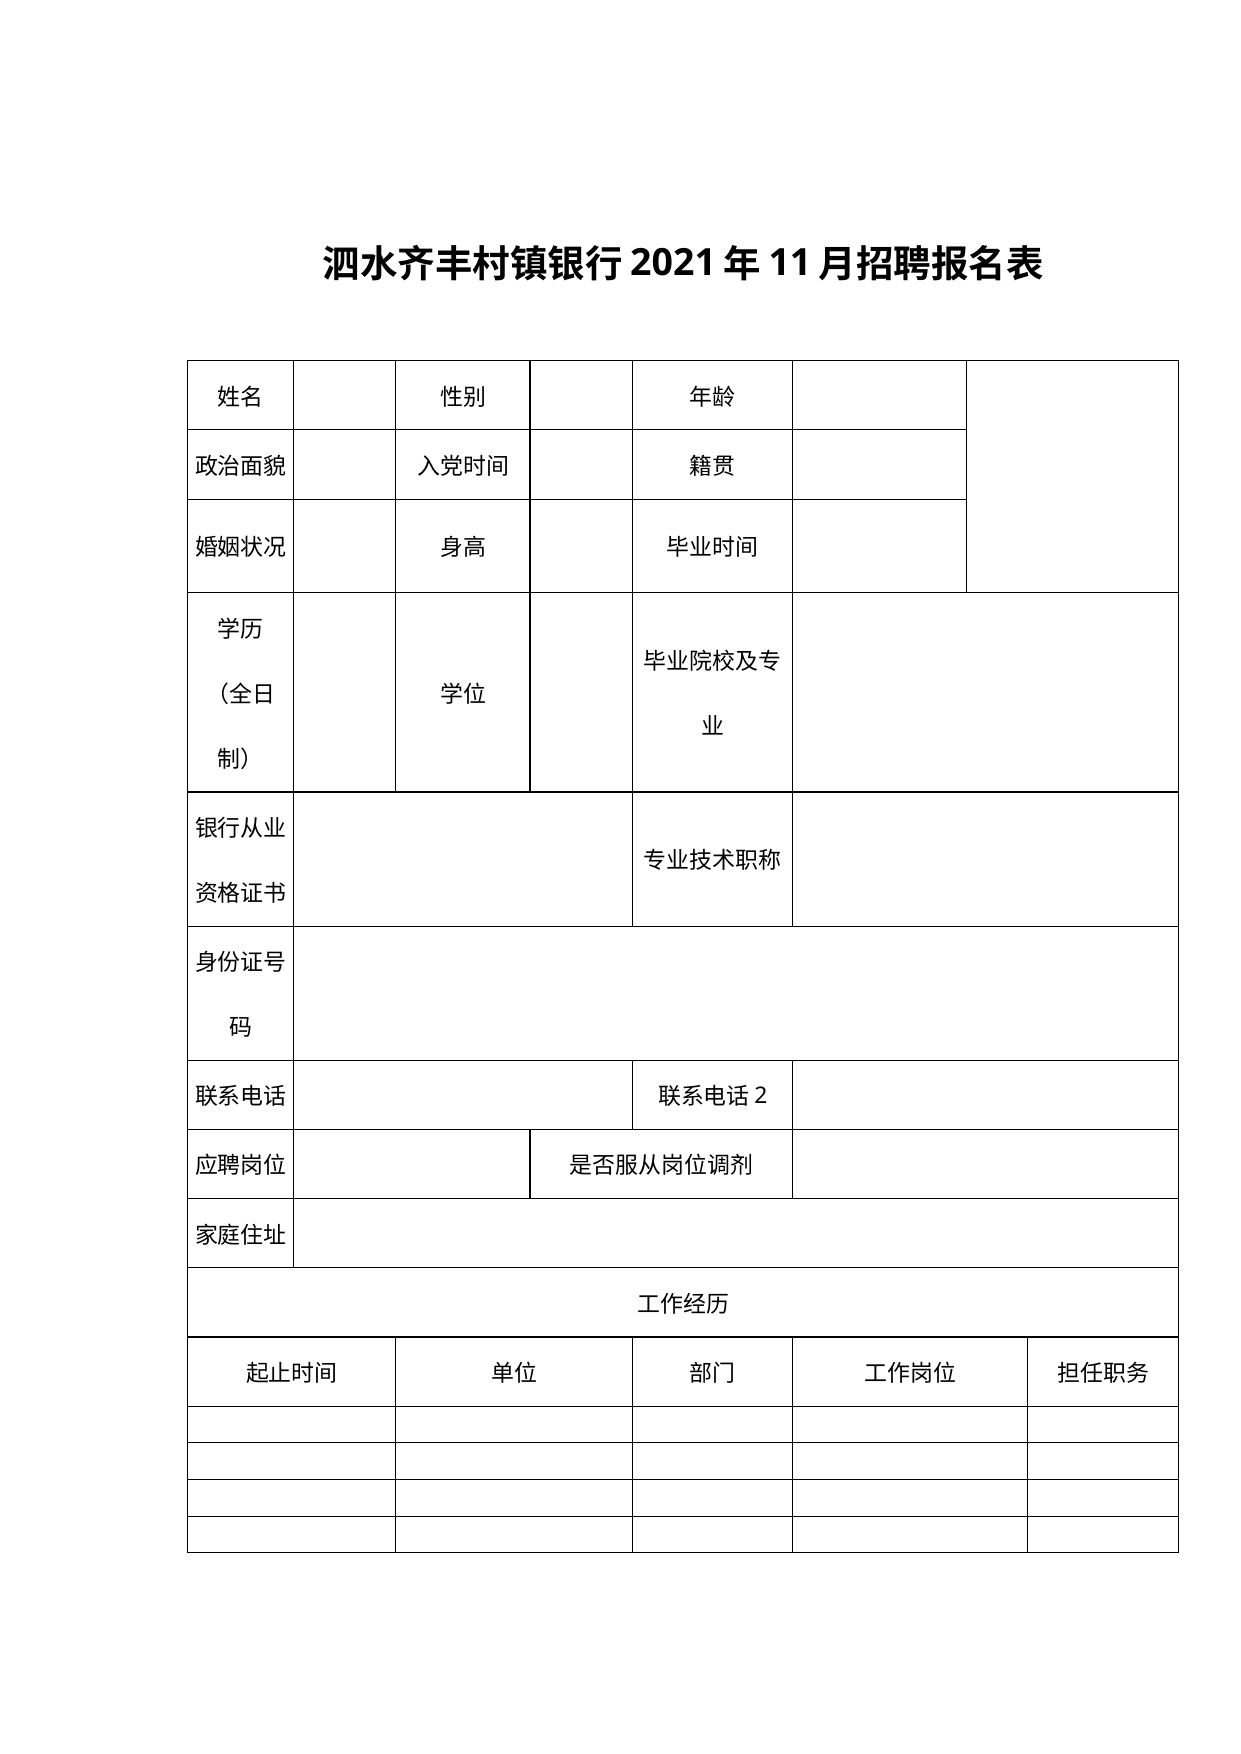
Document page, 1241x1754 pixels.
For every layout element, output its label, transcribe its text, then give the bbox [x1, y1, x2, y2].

table_cell [294, 430, 395, 498]
table_cell 学位 [396, 593, 529, 791]
table_cell 联系电话 [188, 1061, 293, 1129]
table_cell 担任职务 [1028, 1338, 1178, 1406]
table_cell [294, 927, 1178, 1060]
table_cell 毕业院校及专业 [633, 593, 792, 791]
table_cell [633, 1480, 792, 1516]
table_cell [633, 1407, 792, 1442]
table_cell 单位 [396, 1338, 632, 1406]
table_cell [793, 793, 1178, 926]
table_cell [188, 1443, 395, 1479]
table_header 泗水齐丰村镇银行2021年11月招聘报名表 [188, 162, 1178, 360]
table_cell 毕业时间 [633, 500, 792, 592]
table_cell [633, 1443, 792, 1479]
table_cell 部门 [633, 1338, 792, 1406]
table_cell [793, 1061, 1178, 1129]
table_cell [294, 500, 395, 592]
table_cell 政治面貌 [188, 430, 293, 498]
table_cell 工作岗位 [793, 1338, 1027, 1406]
table_cell 是否服从岗位调剂 [531, 1130, 792, 1198]
table_cell 身高 [396, 500, 529, 592]
table_cell [1028, 1407, 1178, 1442]
table_cell [188, 1517, 395, 1552]
table_cell [1028, 1517, 1178, 1552]
table_cell [396, 1407, 632, 1442]
table_cell [793, 1130, 1178, 1198]
table_cell 起止时间 [188, 1338, 395, 1406]
table_cell [294, 1130, 529, 1198]
table_cell 入党时间 [396, 430, 529, 498]
table_cell [531, 500, 632, 592]
table_cell [396, 1480, 632, 1516]
table_cell 应聘岗位 [188, 1130, 293, 1198]
table_cell [793, 1517, 1027, 1552]
table_cell [294, 1199, 1178, 1267]
table_cell [294, 1061, 632, 1129]
table_cell [531, 593, 632, 791]
table_cell [793, 1443, 1027, 1479]
table_cell [793, 361, 966, 429]
table_cell 联系电话2 [633, 1061, 792, 1129]
table_cell [633, 1517, 792, 1552]
table_cell [188, 1407, 395, 1442]
table_cell [294, 361, 395, 429]
table_cell 工作经历 [188, 1268, 1178, 1336]
table_cell 籍贯 [633, 430, 792, 498]
table_cell [396, 1517, 632, 1552]
table_cell [396, 1443, 632, 1479]
table_cell [967, 361, 1178, 592]
table_cell [1028, 1443, 1178, 1479]
table_cell 银行从业资格证书 [188, 793, 293, 926]
table_cell [793, 1480, 1027, 1516]
table_cell [188, 1480, 395, 1516]
table_cell [294, 793, 632, 926]
table_cell 身份证号码 [188, 927, 293, 1060]
table_cell [793, 593, 1178, 791]
table_cell [531, 430, 632, 498]
table_cell 学历 （全日制） [188, 593, 293, 791]
table_cell [294, 593, 395, 791]
table_cell [531, 361, 632, 429]
table_cell [793, 430, 966, 498]
table_cell 姓名 [188, 361, 293, 429]
table_cell 专业技术职称 [633, 793, 792, 926]
table_cell [1028, 1480, 1178, 1516]
table_cell [793, 500, 966, 592]
table_cell 婚姻状况 [188, 500, 293, 592]
table_cell 年龄 [633, 361, 792, 429]
table_cell 家庭住址 [188, 1199, 293, 1267]
table_cell [793, 1407, 1027, 1442]
table_cell 性别 [396, 361, 529, 429]
